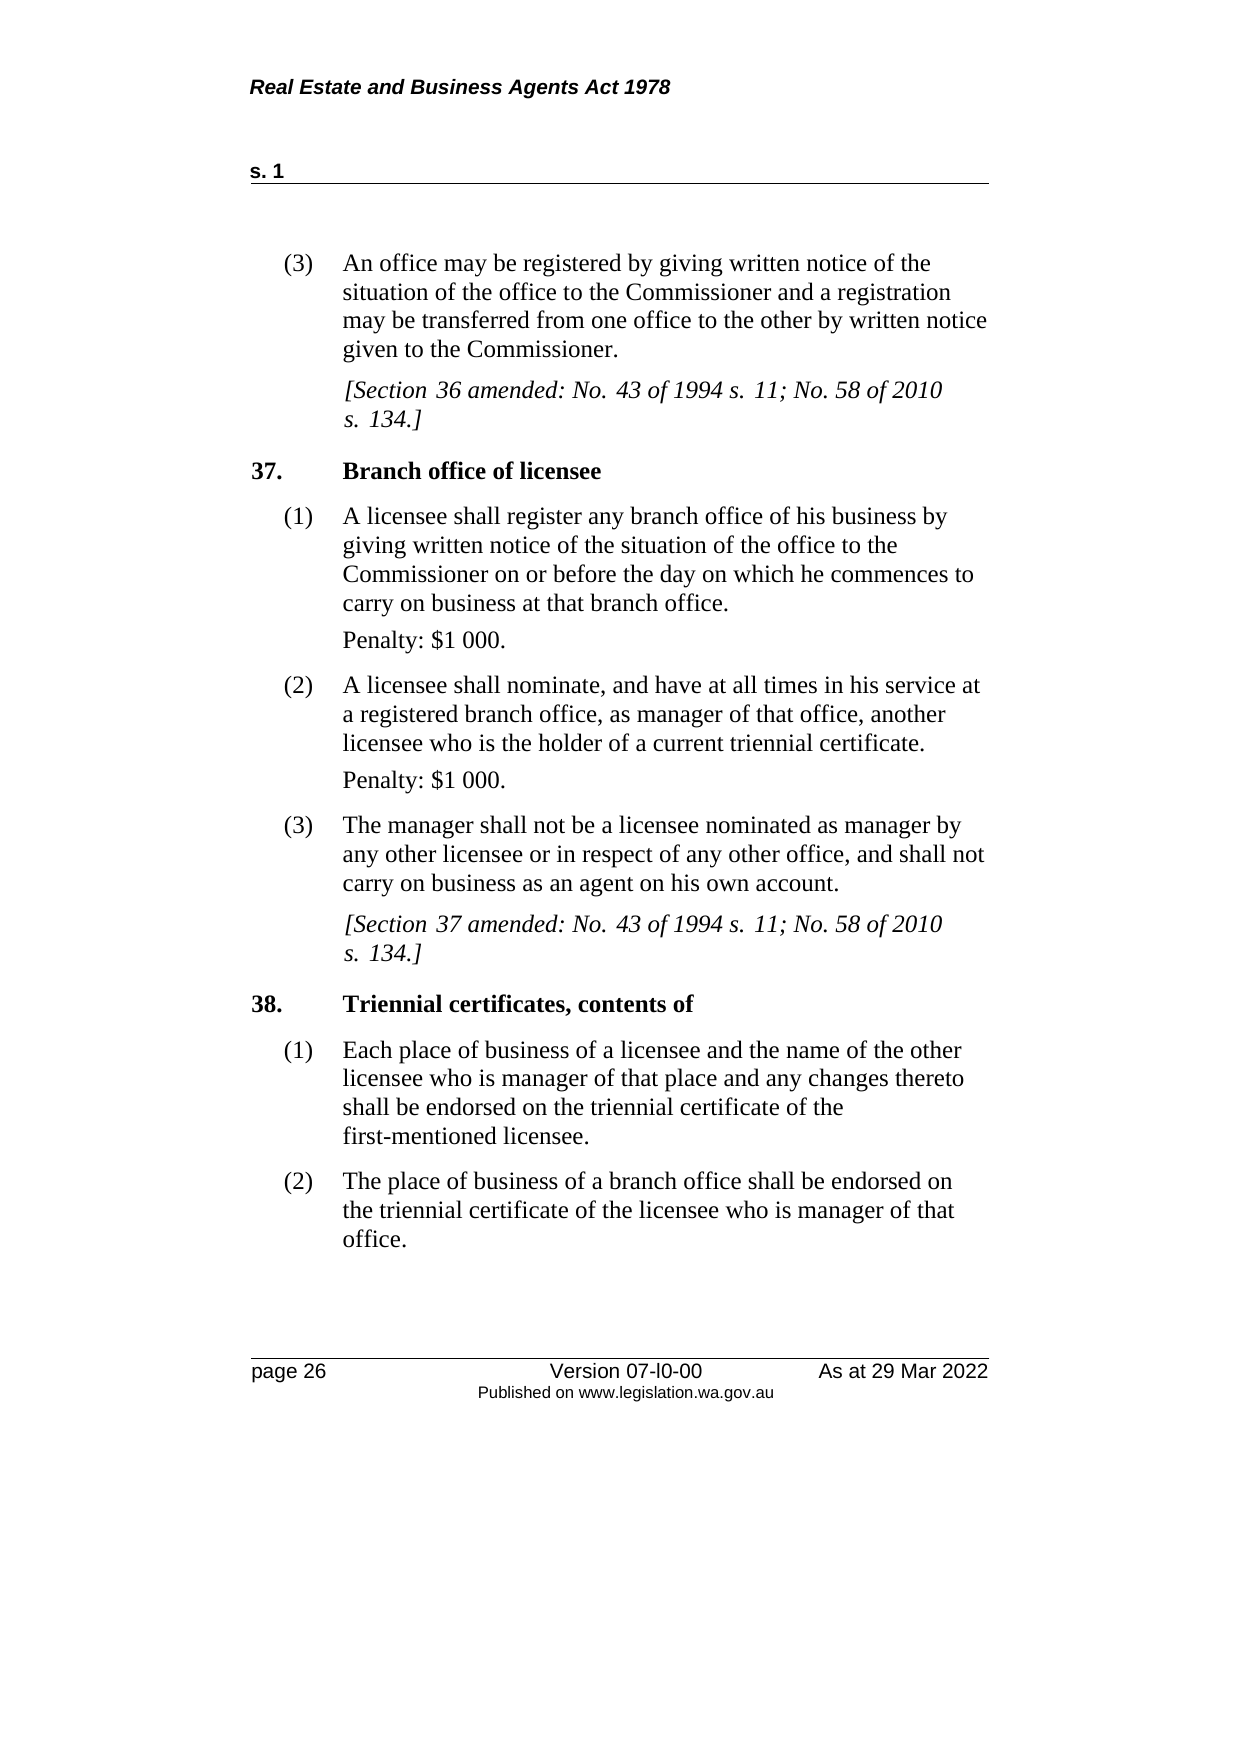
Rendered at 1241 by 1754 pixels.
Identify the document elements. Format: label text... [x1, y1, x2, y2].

text (2) The place of business of a branch office shall be endorsed on the triennial certificate of the licensee who is manager of that office. [251, 1166, 989, 1253]
subtitle 38. Triennial certificates, contents of [251, 989, 989, 1018]
text Penalty: $1 000. [251, 765, 989, 793]
text (2) A licensee shall nominate, and have at all times in his service at a registered branch office, as manager of that office, another licensee who is the holder of a current triennial certificate. [251, 670, 989, 756]
text (3) An office may be registered by giving written notice of the situation of the office to the Commissioner and a registration may be transferred from one office to the other by written notice given to the Commissioner. [251, 248, 989, 363]
text (1) Each place of business of a licensee and the name of the other licensee who is manager of that place and any changes thereto shall be endorsed on the triennial certificate of the first-mentioned licensee. [251, 1035, 989, 1150]
text (3) The manager shall not be a licensee nominated as manager by any other licensee or in respect of any other office, and shall not carry on business as an agent on his own account. [251, 810, 989, 896]
text [Section 37 amended: No. 43 of 1994 s. 11; No. 58 of 2010 s. 134.] [251, 909, 989, 966]
subtitle 37. Branch office of licensee [251, 456, 989, 485]
text [Section 36 amended: No. 43 of 1994 s. 11; No. 58 of 2010 s. 134.] [251, 376, 989, 433]
text (1) A licensee shall register any branch office of his business by giving written notice of the situation of the office to the Commissioner on or before the day on which he commences to carry on business at that branch office. [251, 501, 989, 616]
text Penalty: $1 000. [251, 625, 989, 653]
